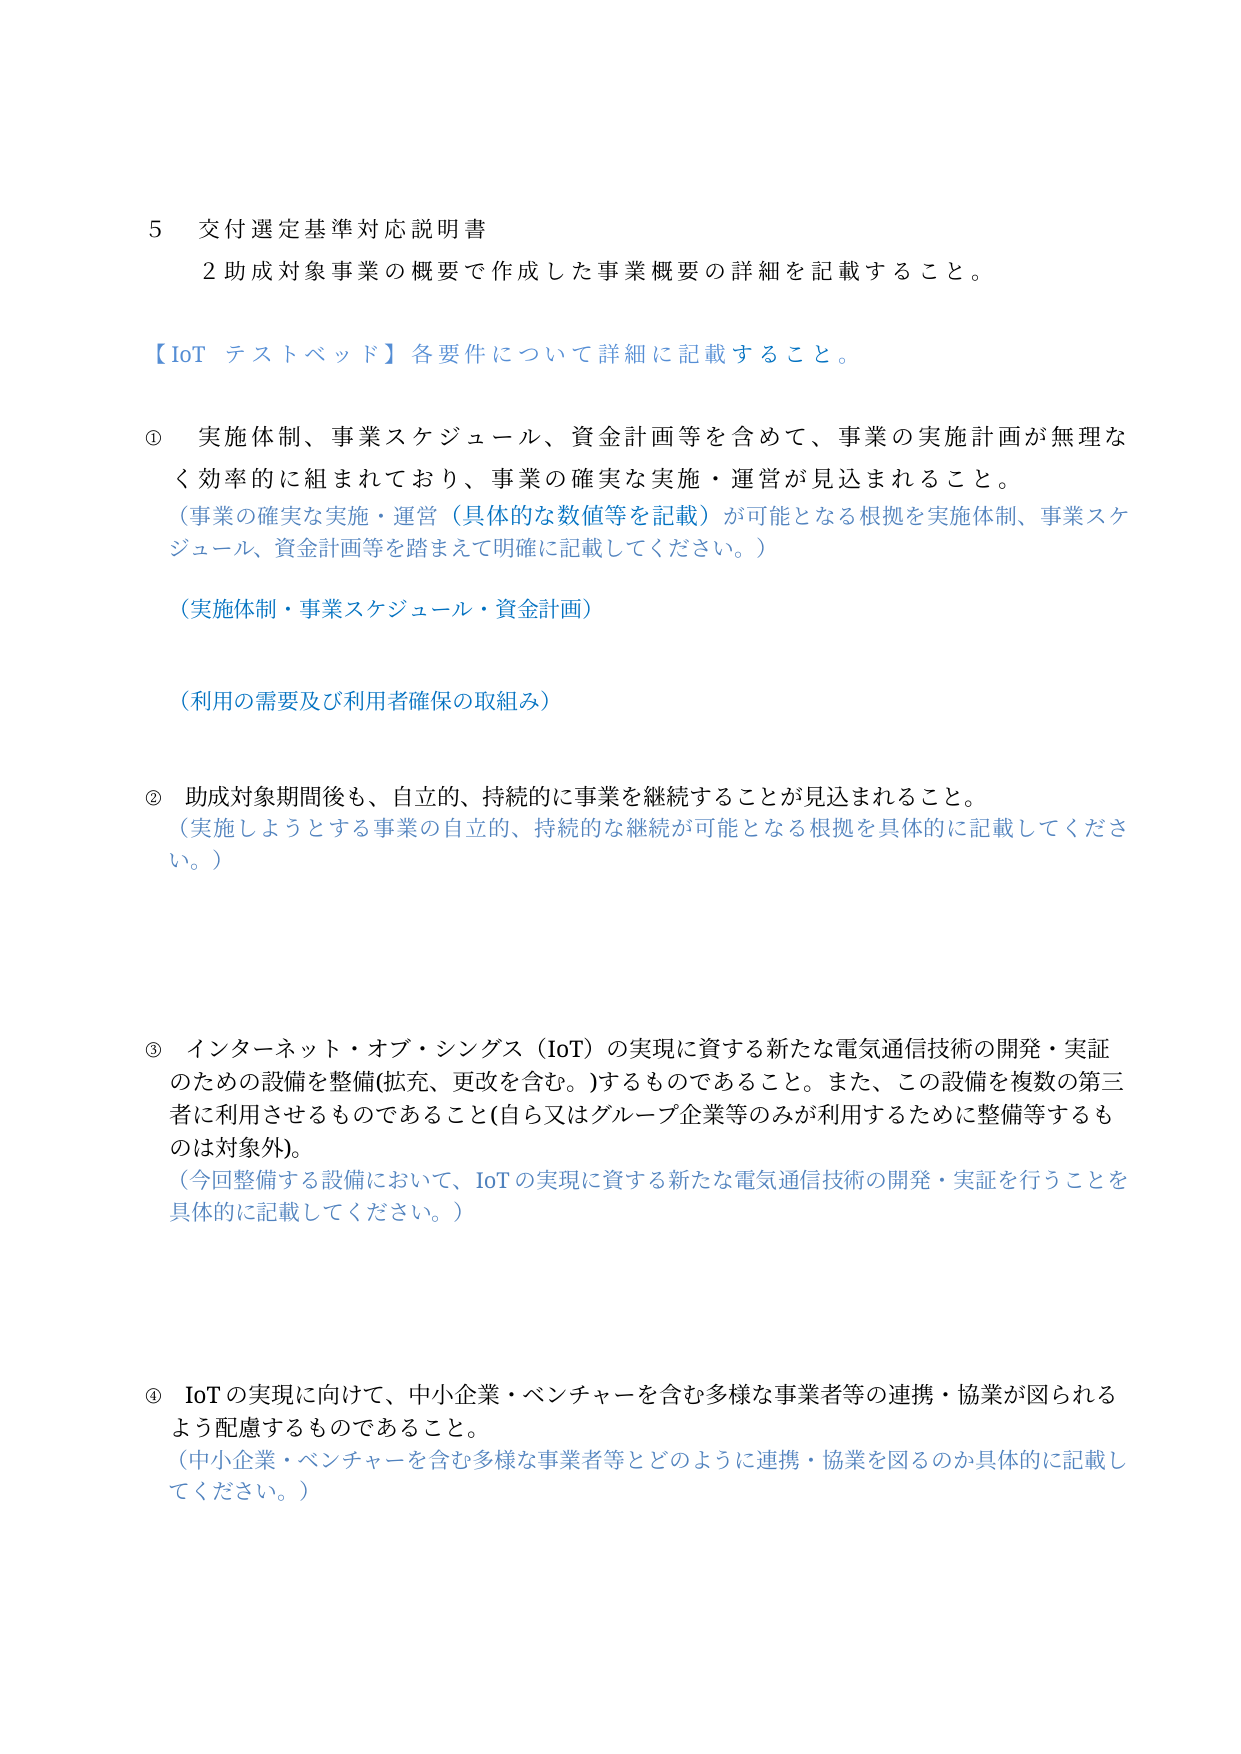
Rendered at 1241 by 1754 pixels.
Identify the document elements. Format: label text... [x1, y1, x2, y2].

text （実施体制・事業スケジュール・資金計画） [168, 592, 1131, 623]
text 【IoTテストベッド】各要件について詳細に記載すること。 [144, 332, 1131, 373]
text ５ 交付選定基準対応説明書 [144, 208, 1131, 249]
text （中小企業・ベンチャーを含む多様な事業者等とどのように連携・協業を図るのか具体的に記載してください。） [144, 1443, 1131, 1506]
text （利用の需要及び利用者確保の取組み） [168, 684, 1131, 716]
text ④ IoTの実現に向けて、中小企業・ベンチャーを含む多様な事業者等の連携・協業が図られるよう配慮するものであること。 [144, 1377, 1131, 1443]
text （実施しようとする事業の自立的、持続的な継続が可能となる根拠を具体的に記載してください。） [144, 812, 1131, 874]
text ② 助成対象期間後も、自立的、持続的に事業を継続することが見込まれること。 [144, 778, 1131, 812]
text ③ インターネット・オブ・シングス（IoT）の実現に資する新たな電気通信技術の開発・実証のための設備を整備(拡充、更改を含む。)するものであること。また、この設備を複数の第三者に利用させるものであること(自ら又はグループ企業等のみが利用するために整備等するものは対象外)。 [144, 1031, 1131, 1163]
text （今回整備する設備において、IoTの実現に資する新たな電気通信技術の開発・実証を行うことを具体的に記載してください。） [144, 1163, 1131, 1226]
text ２助成対象事業の概要で作成した事業概要の詳細を記載すること。 [144, 249, 1131, 291]
list 実施体制、事業スケジュール、資金計画等を含めて、事業の実施計画が無理なく効率的に組まれており、事業の確実な実施・運営が見込まれること。 [144, 415, 1131, 498]
text （事業の確実な実施・運営（具体的な数値等を記載）が可能となる根拠を実施体制、事業スケジュール、資金計画等を踏まえて明確に記載してください。） [144, 498, 1131, 562]
